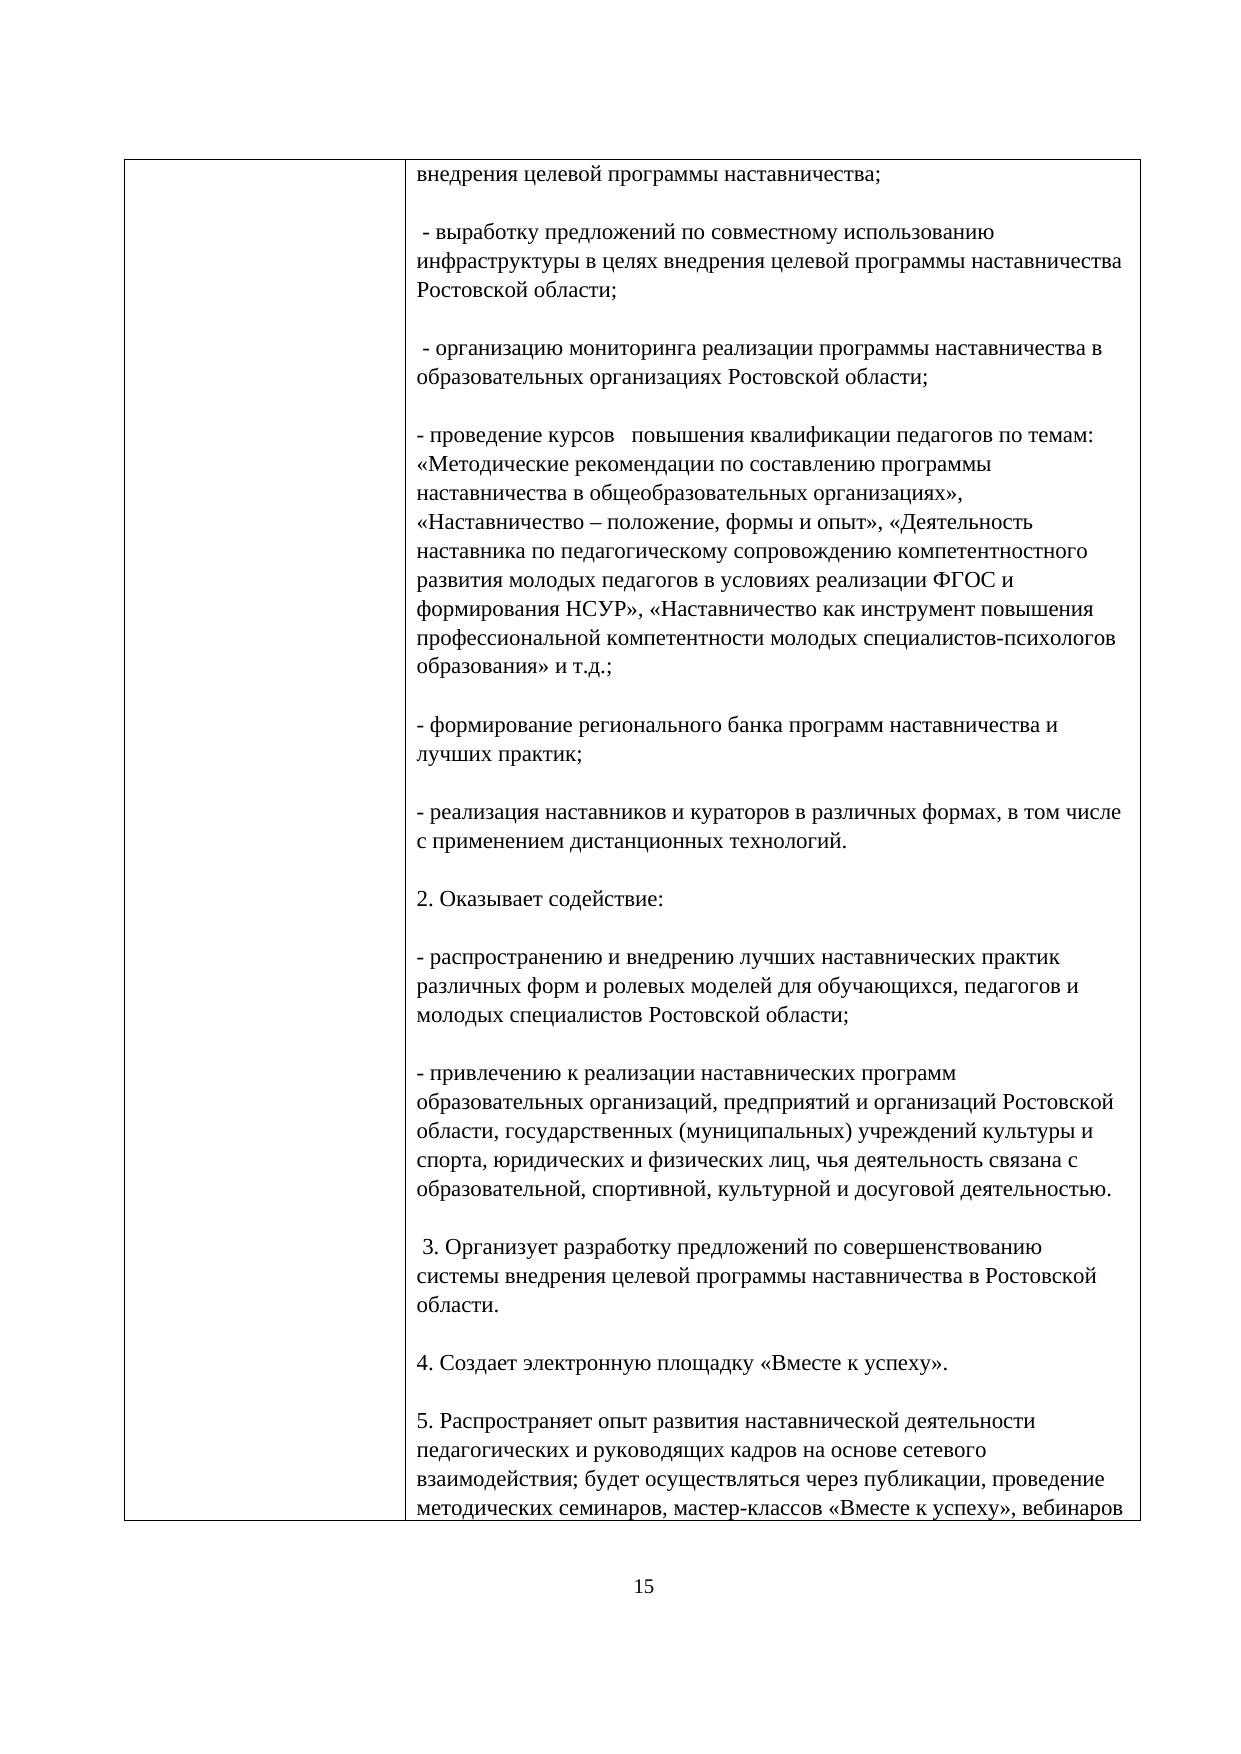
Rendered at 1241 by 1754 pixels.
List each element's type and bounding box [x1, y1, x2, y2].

table_cell [406, 160, 1140, 1520]
table_cell [125, 160, 405, 1520]
